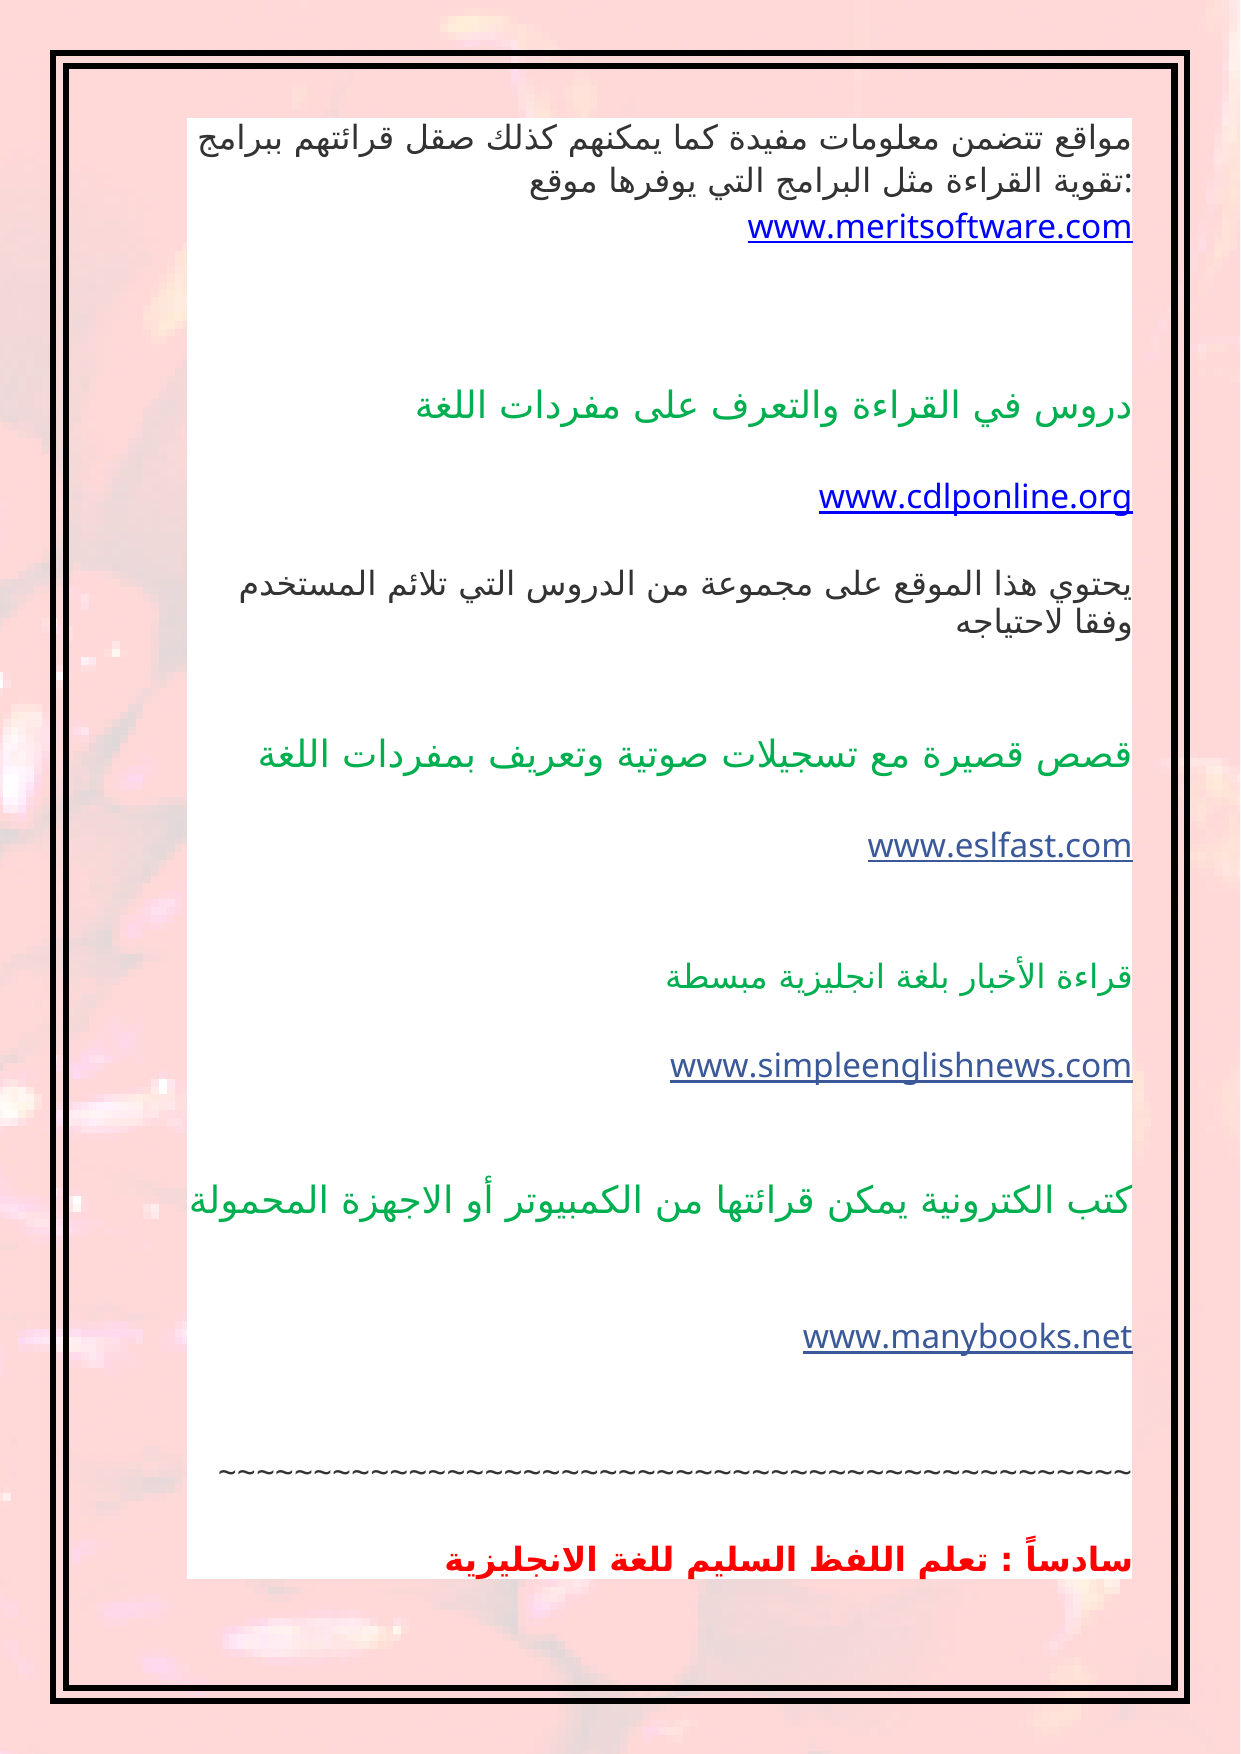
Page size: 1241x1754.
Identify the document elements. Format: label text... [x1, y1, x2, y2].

text سادساً : تعلم اللفظ السليم للغة الانجليزية [187, 1540, 1132, 1579]
text قصص قصيرة مع تسجيلات صوتية وتعريف بمفردات اللغة [187, 733, 1132, 776]
text www.cdlponline.org [187, 473, 1132, 519]
text يحتوي هذا الموقع على مجموعة من الدروس التي تلائم المستخدم وفقا لاحتياجه [187, 564, 1132, 642]
text ~~~~~~~~~~~~~~~~~~~~~~~~~~~~~~~~~~~~~~~~~~~~~~~~ [187, 1449, 1132, 1494]
text www.manybooks.net [187, 1313, 1132, 1358]
text كتب الكترونية يمكن قرائتها من الكمبيوتر أو الاجهزة المحمولة [187, 1178, 1132, 1222]
text www.meritsoftware.com [187, 202, 1132, 248]
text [187, 118, 1132, 202]
text قراءة الأخبار بلغة انجليزية مبسطة [187, 958, 1132, 997]
text دروس في القراءة والتعرف على مفردات اللغة [187, 384, 1132, 428]
text www.eslfast.com [187, 822, 1132, 867]
text www.simpleenglishnews.com [187, 1042, 1132, 1088]
